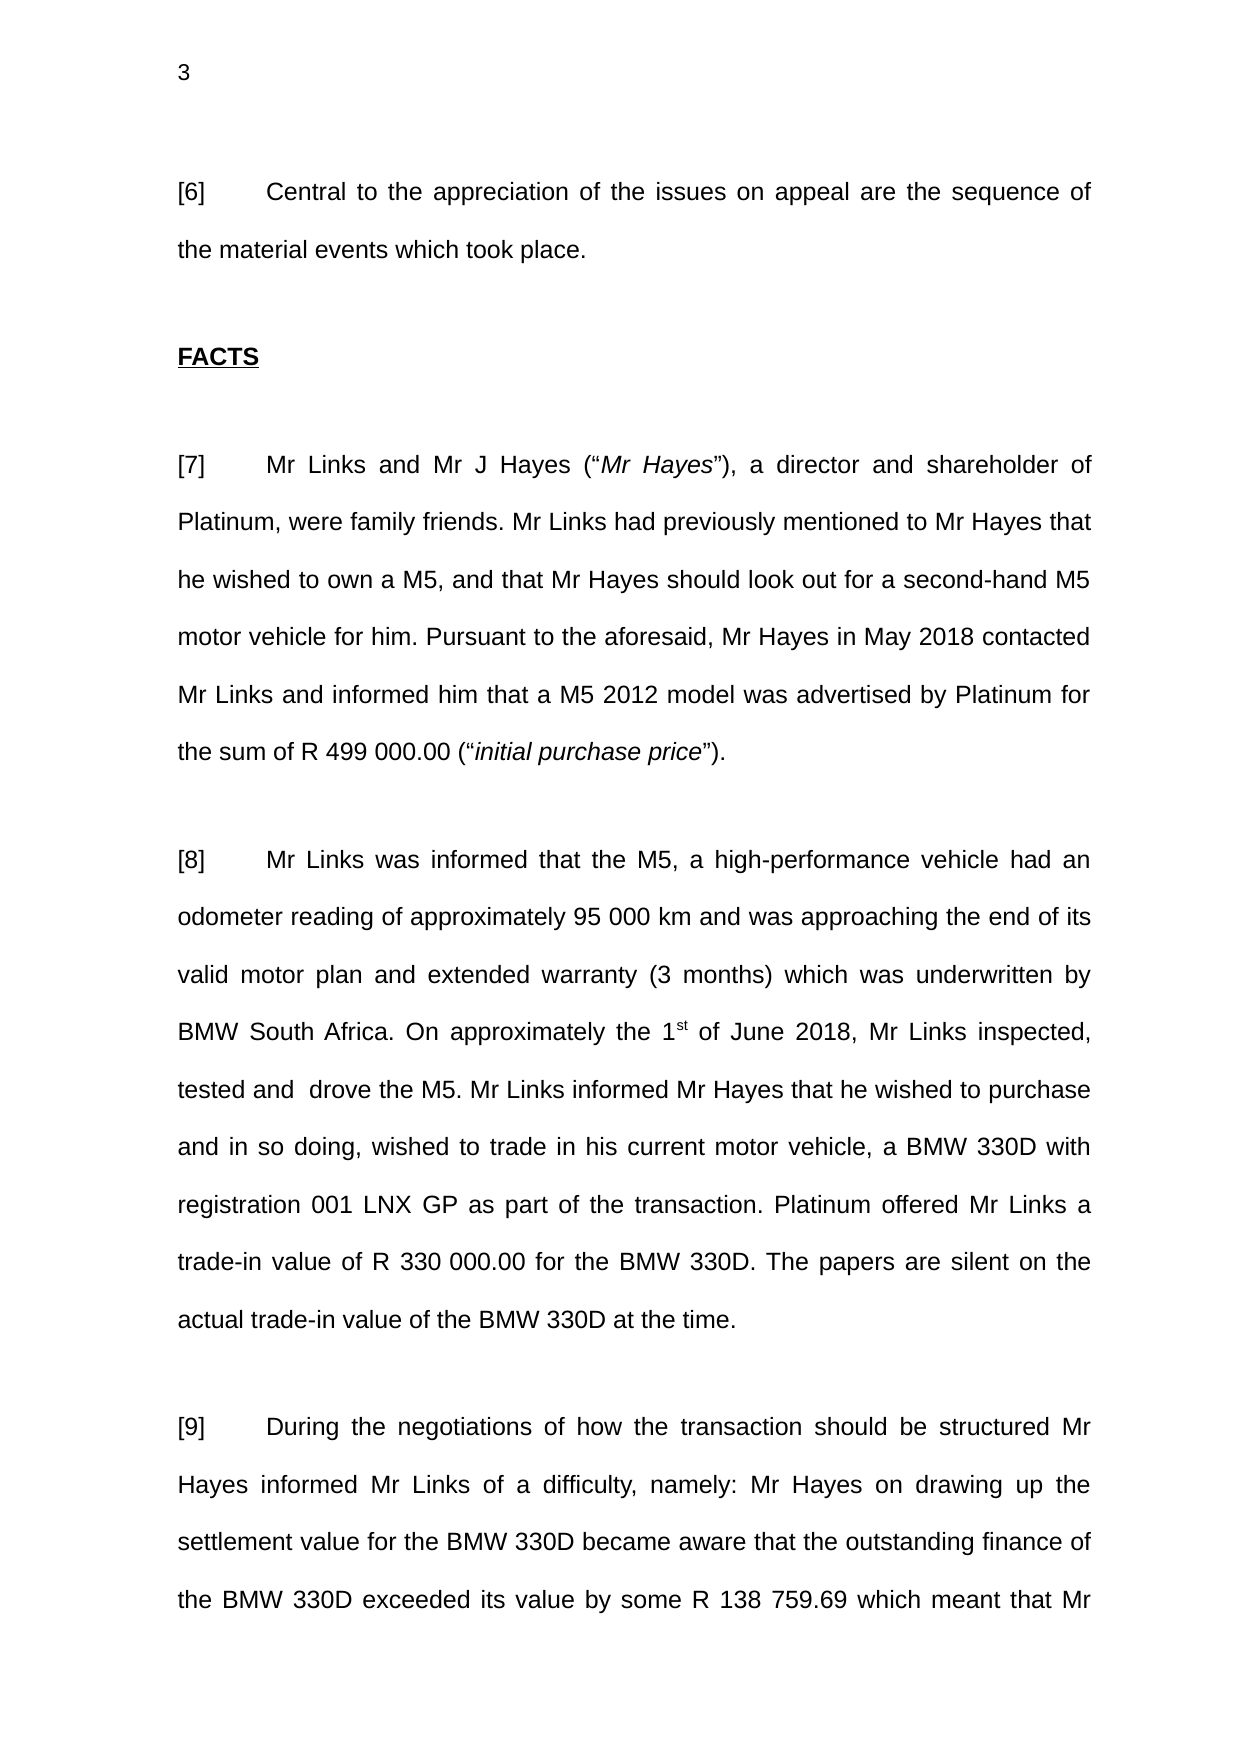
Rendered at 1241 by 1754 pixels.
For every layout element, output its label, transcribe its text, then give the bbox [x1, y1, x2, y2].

list [6] Central to the appreciation of the issues on appeal are the sequence of the material events which took place. [177, 177, 1092, 263]
list [7] Mr Links and Mr J Hayes (“Mr Hayes”), a director and shareholder of Platinum, were family friends. Mr Links had previously mentioned to Mr Hayes that he wished to own a M5, and that Mr Hayes should look out for a second-hand M5 motor vehicle for him. Pursuant to the aforesaid, Mr Hayes in May 2018 contacted Mr Links and informed him that a M5 2012 model was advertised by Platinum for the sum of R 499 000.00 (“initial purchase price”). [177, 450, 1092, 766]
list [8] Mr Links was informed that the M5, a high-performance vehicle had an odometer reading of approximately 95 000 km and was approaching the end of its valid motor plan and extended warranty (3 months) which was underwritten by BMW South Africa. On approximately the 1st of June 2018, Mr Links inspected, tested and drove the M5. Mr Links informed Mr Hayes that he wished to purchase and in so doing, wished to trade in his current motor vehicle, a BMW 330D with registration 001 LNX GP as part of the transaction. Platinum offered Mr Links a trade-in value of R 330 000.00 for the BMW 330D. The papers are silent on the actual trade-in value of the BMW 330D at the time. [177, 845, 1092, 1333]
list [177, 1412, 1092, 1613]
list FACTS [177, 342, 1092, 371]
